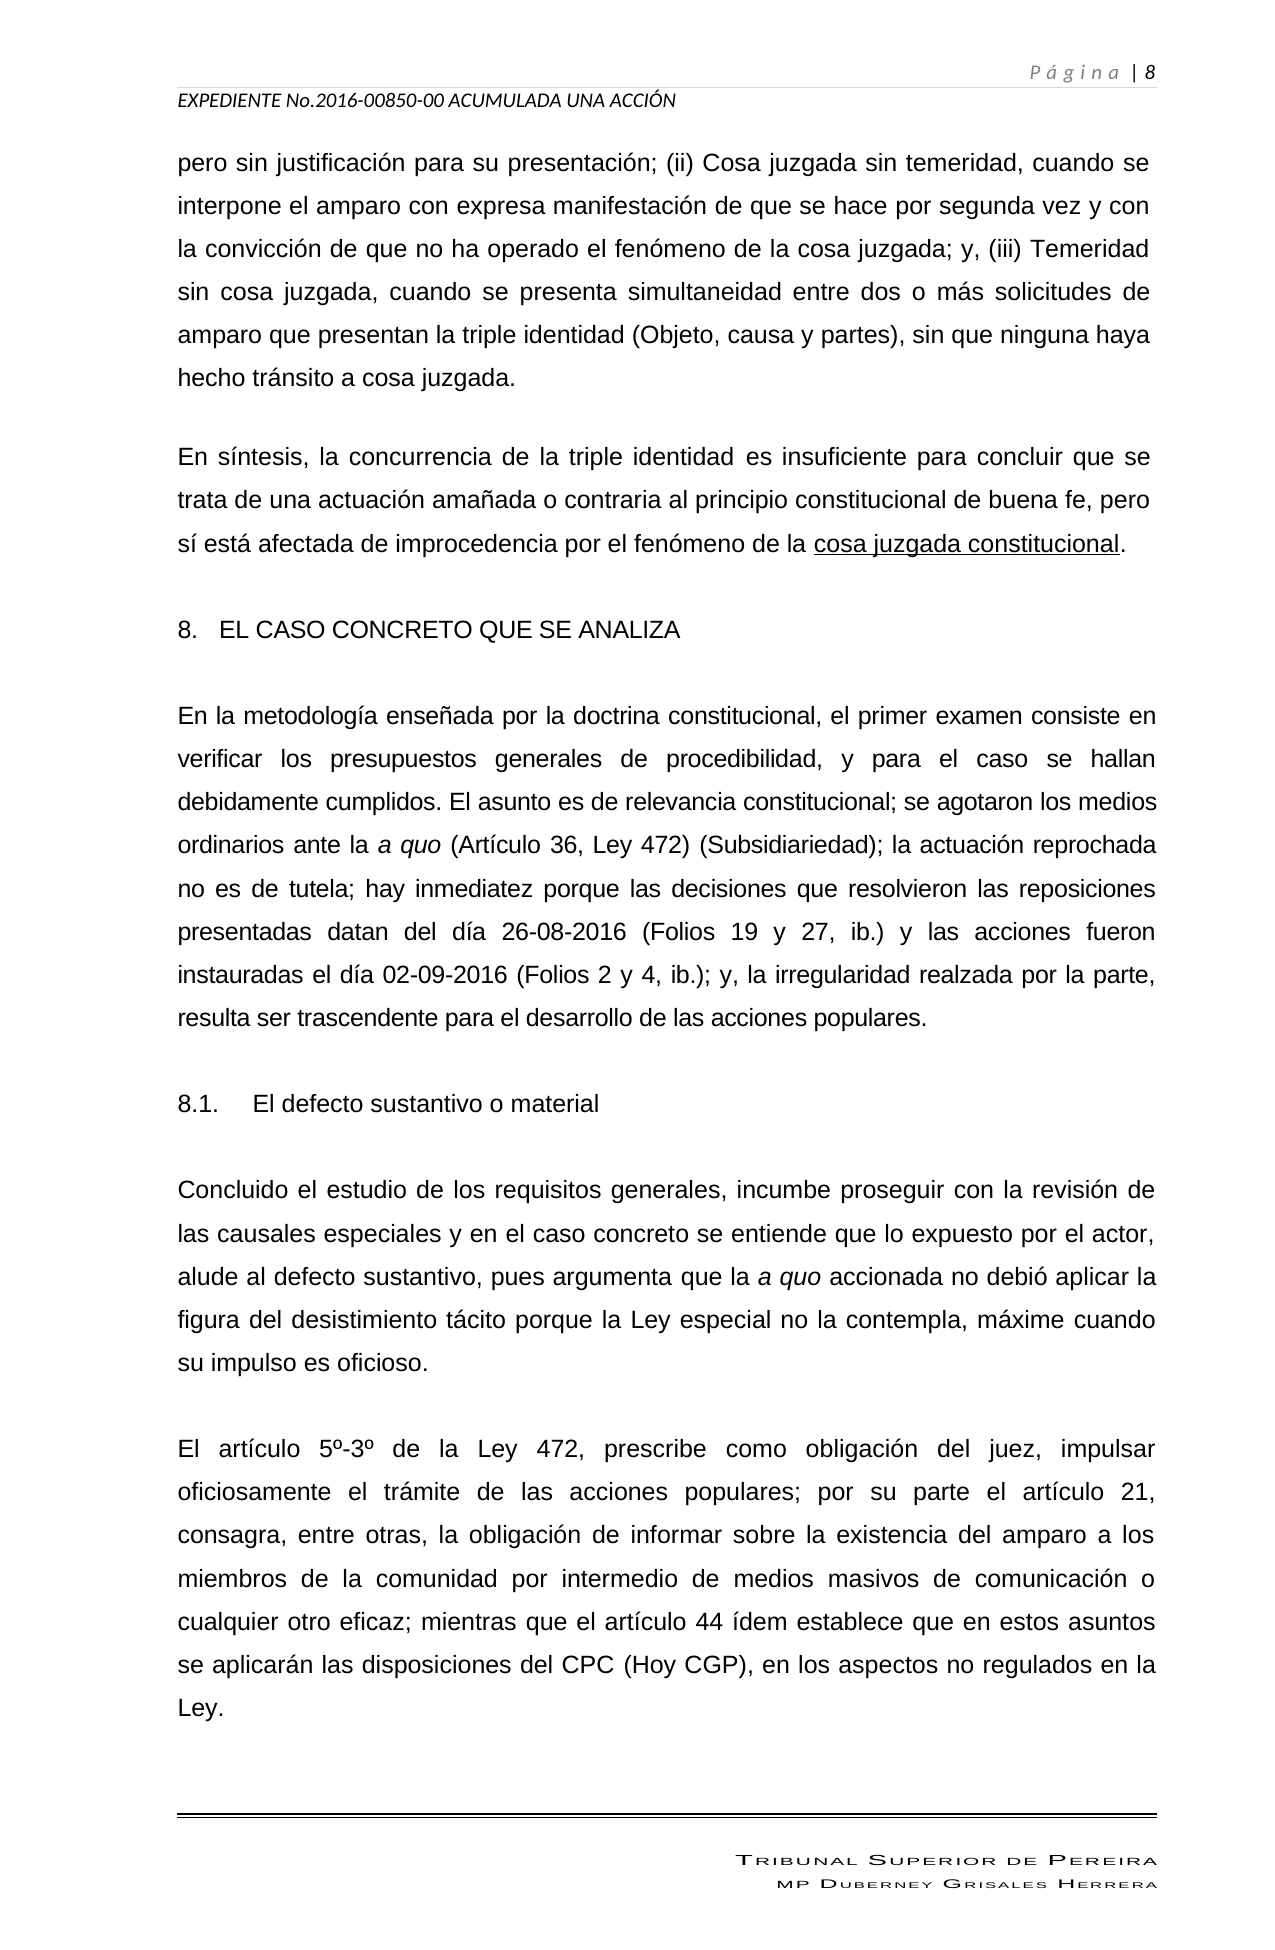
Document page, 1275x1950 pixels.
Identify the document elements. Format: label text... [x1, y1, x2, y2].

text El artículo 5º-3º de la Ley 472, prescribe como obligación del juez, impulsar oficiosamente el trámite de las acciones populares; por su parte el artículo 21, consagra, entre otras, la obligación de informar sobre la existencia del amparo a los miembros de la comunidad por intermedio de medios masivos de comunicación o cualquier otro eficaz; mientras que el artículo 44 ídem establece que en estos asuntos se aplicarán las disposiciones del CPC (Hoy CGP), en los aspectos no regulados en la Ley. [177, 1434, 1157, 1722]
text En síntesis, la concurrencia de la triple identidad es insuficiente para concluir que se trata de una actuación amañada o contraria al principio constitucional de buena fe, pero sí está afectada de improcedencia por el fenómeno de la cosa juzgada constitucional. [177, 442, 1152, 557]
list EL CASO CONCRETO QUE SE ANALIZA [177, 615, 1157, 644]
text Concluido el estudio de los requisitos generales, incumbe proseguir con la revisión de las causales especiales y en el caso concreto se entiende que lo expuesto por el actor, alude al defecto sustantivo, pues argumenta que la a quo accionada no debió aplicar la figura del desistimiento tácito porque la Ley especial no la contempla, máxime cuando su impulso es oficioso. [177, 1176, 1157, 1377]
list El defecto sustantivo o material [177, 1089, 1154, 1118]
text En la metodología enseñada por la doctrina constitucional, el primer examen consiste en verificar los presupuestos generales de procedibilidad, y para el caso se hallan debidamente cumplidos. El asunto es de relevancia constitucional; se agotaron los medios ordinarios ante la a quo (Artículo 36, Ley 472) (Subsidiariedad); la actuación reprochada no es de tutela; hay inmediatez porque las decisiones que resolvieron las reposiciones presentadas datan del día 26-08-2016 (Folios 19 y 27, ib.) y las acciones fueron instauradas el día 02-09-2016 (Folios 2 y 4, ib.); y, la irregularidad realzada por la parte, resulta ser trascendente para el desarrollo de las acciones populares. [177, 701, 1157, 1032]
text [177, 148, 1152, 392]
